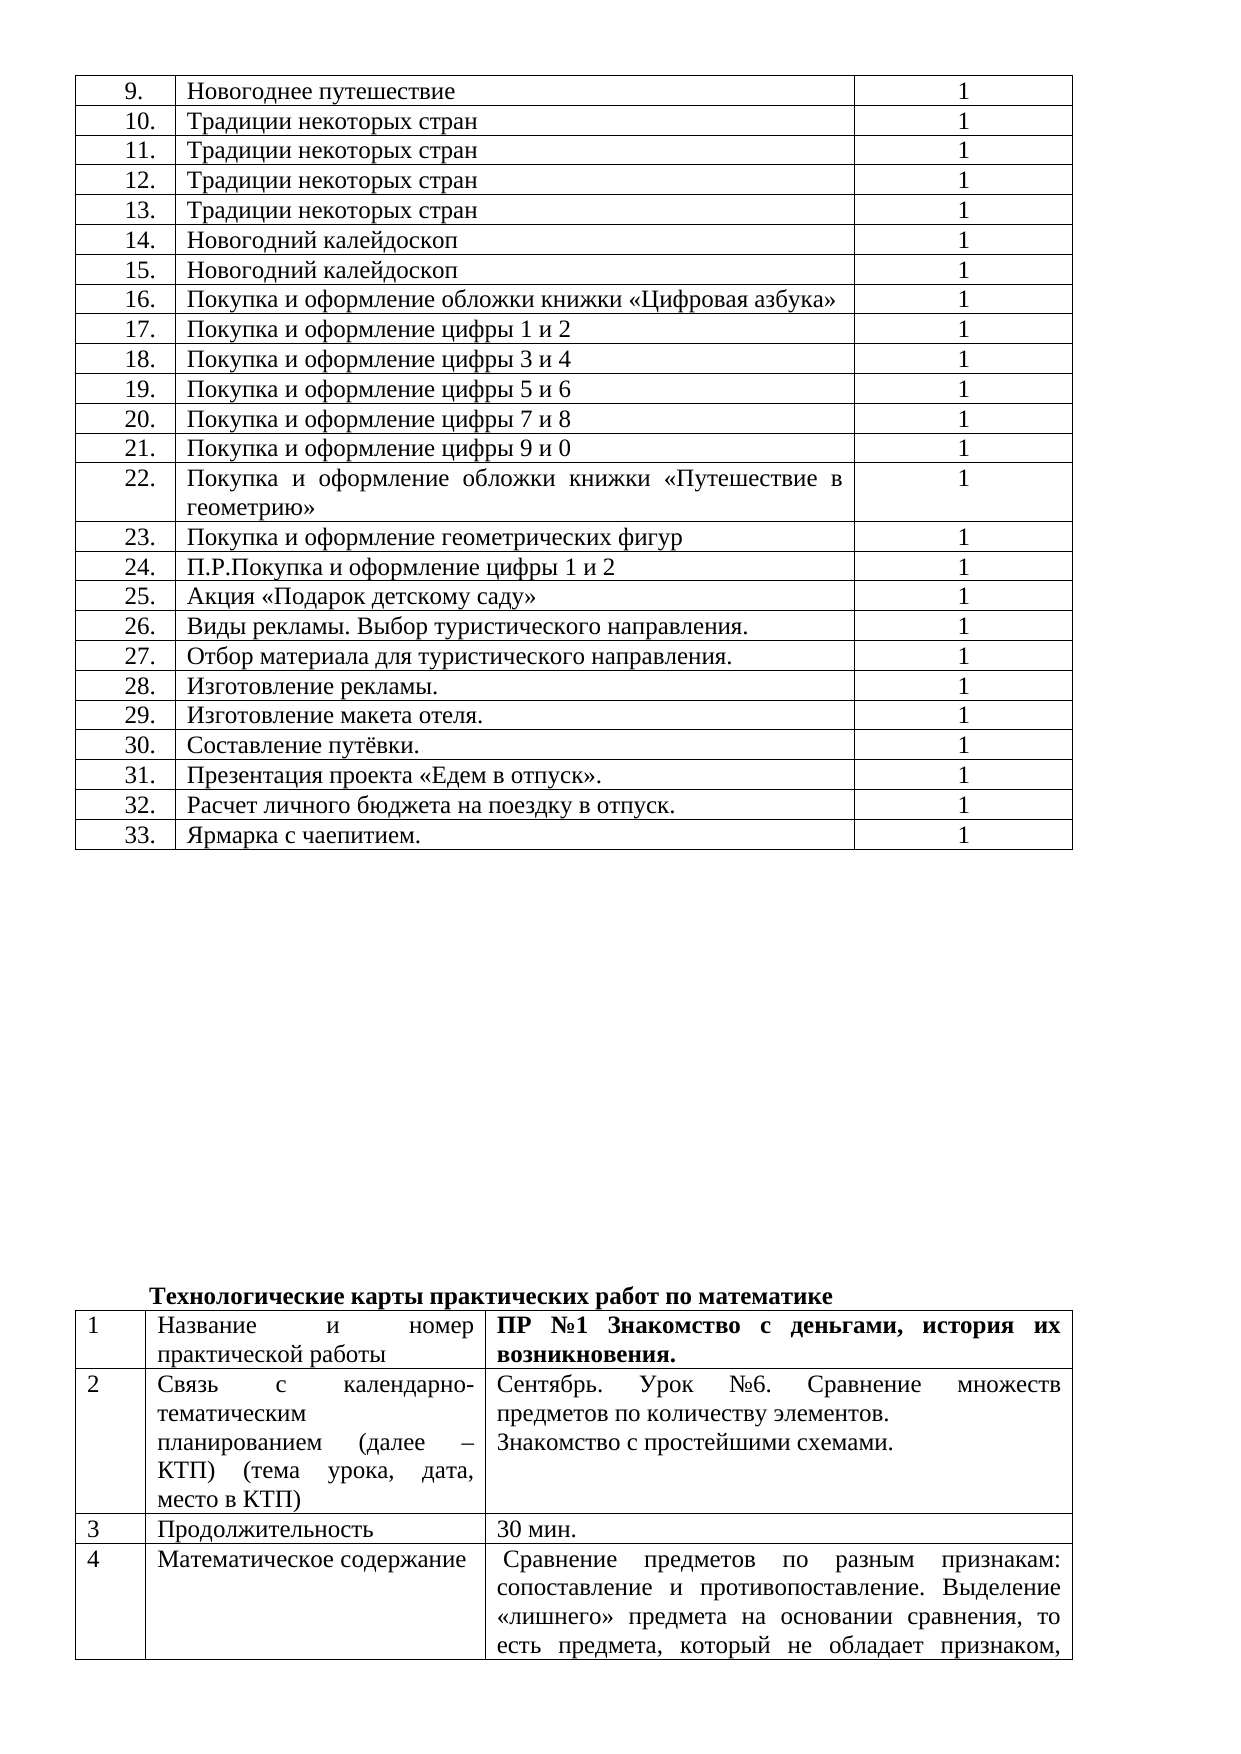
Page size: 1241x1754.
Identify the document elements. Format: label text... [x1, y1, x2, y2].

table_cell 1 [855, 434, 1072, 462]
table_cell Покупка и оформление обложки книжки «Цифровая азбука» [176, 285, 854, 313]
table_cell Изготовление рекламы. [176, 671, 854, 699]
table_cell [76, 255, 175, 283]
table_cell 1 [855, 106, 1072, 134]
table_cell Акция «Подарок детскому саду» [176, 581, 854, 610]
text Технологические карты практических работ по математике [75, 1281, 1122, 1309]
table_cell [76, 671, 175, 699]
table_cell Покупка и оформление цифры 1 и 2 [176, 314, 854, 343]
table_cell Расчет личного бюджета на поездку в отпуск. [176, 790, 854, 819]
table_cell Покупка и оформление цифры 5 и 6 [176, 374, 854, 403]
table_cell [76, 106, 175, 134]
table_cell Отбор материала для туристического направления. [176, 641, 854, 670]
table_cell 1 [855, 581, 1072, 610]
table_cell Новогодний калейдоскоп [176, 225, 854, 254]
table_cell Ярмарка с чаепитием. [176, 820, 854, 848]
table_cell [76, 404, 175, 432]
table_cell Традиции некоторых стран [176, 195, 854, 224]
table_cell 1 [855, 611, 1072, 640]
table_cell Виды рекламы. Выбор туристического направления. [176, 611, 854, 640]
table_cell 4 [76, 1544, 145, 1659]
table_cell Традиции некоторых стран [176, 136, 854, 164]
table_cell [76, 434, 175, 462]
table_cell [76, 76, 175, 105]
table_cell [146, 1544, 485, 1659]
table_cell Традиции некоторых стран [176, 106, 854, 134]
table_cell Связь с календарно-тематическим планированием (далее – КТП) (тема урока, дата, место в КТП) [146, 1369, 485, 1513]
table_cell [76, 374, 175, 403]
table_cell 1 [855, 641, 1072, 670]
table_header ПР №1 Знакомство с деньгами, история их возникновения. [486, 1311, 1072, 1368]
table_cell [76, 760, 175, 789]
table_cell 1 [855, 522, 1072, 551]
table_cell 1 [855, 76, 1072, 105]
table_cell 1 [855, 701, 1072, 729]
table_cell 1 [855, 760, 1072, 789]
table_cell Покупка и оформление цифры 9 и 0 [176, 434, 854, 462]
table_cell 1 [855, 285, 1072, 313]
table_cell 3 [76, 1514, 145, 1543]
table_cell 1 [855, 671, 1072, 699]
table_cell [76, 165, 175, 194]
table_cell [76, 581, 175, 610]
table_cell 1 [855, 820, 1072, 848]
table_cell 1 [855, 136, 1072, 164]
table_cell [486, 1544, 1072, 1659]
table_cell Покупка и оформление цифры 3 и 4 [176, 344, 854, 373]
table_cell [76, 463, 175, 521]
table_cell Презентация проекта «Едем в отпуск». [176, 760, 854, 789]
table_cell 1 [855, 463, 1072, 521]
table_cell Изготовление макета отеля. [176, 701, 854, 729]
table_cell Покупка и оформление обложки книжки «Путешествие в геометрию» [176, 463, 854, 521]
table_cell [76, 641, 175, 670]
table_cell Составление путёвки. [176, 730, 854, 759]
table_cell [76, 285, 175, 313]
table_cell 1 [855, 255, 1072, 283]
table_cell П.Р.Покупка и оформление цифры 1 и 2 [176, 552, 854, 580]
table_cell [76, 701, 175, 729]
table_cell [76, 314, 175, 343]
table_cell [76, 225, 175, 254]
table_cell [76, 136, 175, 164]
table_cell 1 [855, 314, 1072, 343]
table_cell 1 [855, 404, 1072, 432]
table_cell Новогоднее путешествие [176, 76, 854, 105]
table_header Название и номер практической работы [146, 1311, 485, 1368]
table_cell 1 [855, 165, 1072, 194]
table_cell [76, 730, 175, 759]
table_cell [76, 820, 175, 848]
table_cell 1 [855, 374, 1072, 403]
table_cell [76, 552, 175, 580]
table_cell 1 [855, 344, 1072, 373]
table_cell 1 [855, 790, 1072, 819]
table_cell Традиции некоторых стран [176, 165, 854, 194]
table_cell 1 [855, 225, 1072, 254]
table_cell 2 [76, 1369, 145, 1513]
table_cell 1 [855, 730, 1072, 759]
table_cell 1 [855, 552, 1072, 580]
table_header 1 [76, 1311, 145, 1368]
table_cell Сентябрь. Урок №6. Сравнение множеств предметов по количеству элементов. Знакомство с простейшими схемами. [486, 1369, 1072, 1513]
table_cell Продолжительность [146, 1514, 485, 1543]
table_cell Покупка и оформление геометрических фигур [176, 522, 854, 551]
table_cell Новогодний калейдоскоп [176, 255, 854, 283]
table_cell [76, 195, 175, 224]
table_cell [76, 522, 175, 551]
table_cell 30 мин. [486, 1514, 1072, 1543]
table_cell 1 [855, 195, 1072, 224]
table_cell Покупка и оформление цифры 7 и 8 [176, 404, 854, 432]
table_cell [76, 790, 175, 819]
table_cell [76, 344, 175, 373]
table_cell [76, 611, 175, 640]
